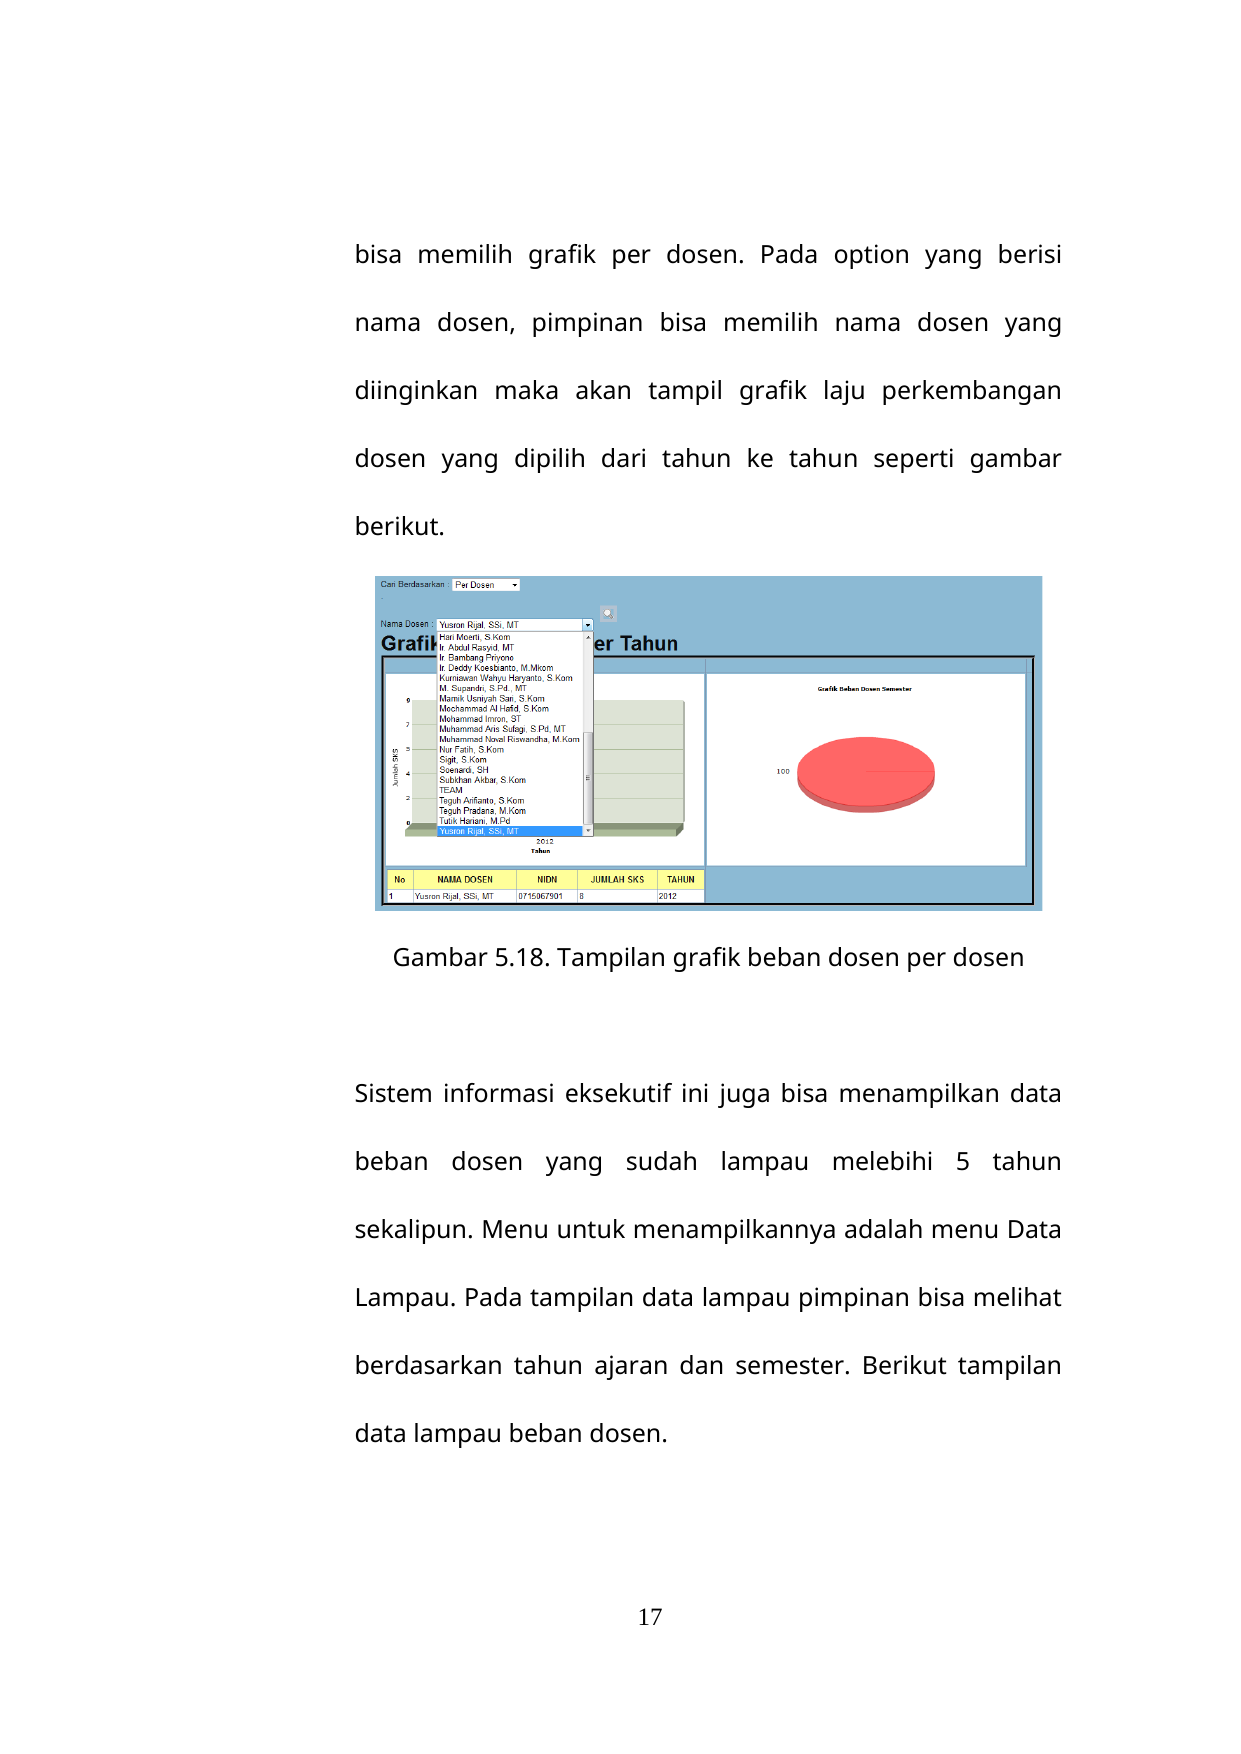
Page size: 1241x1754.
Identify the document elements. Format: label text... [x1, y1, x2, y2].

list Sistem informasi eksekutif ini juga bisa menampilkan data beban dosen yang sudah lampau melebihi 5 tahun sekalipun. Menu untuk menampilkannya adalah menu Data Lampau. Pada tampilan data lampau pimpinan bisa melihat berdasarkan tahun ajaran dan semester. Berikut tampilan data lampau beban dosen. [354, 1076, 1063, 1450]
list Gambar 5.18. Tampilan grafik beban dosen per dosen [354, 939, 1063, 973]
picture [375, 576, 1043, 911]
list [354, 236, 1063, 543]
